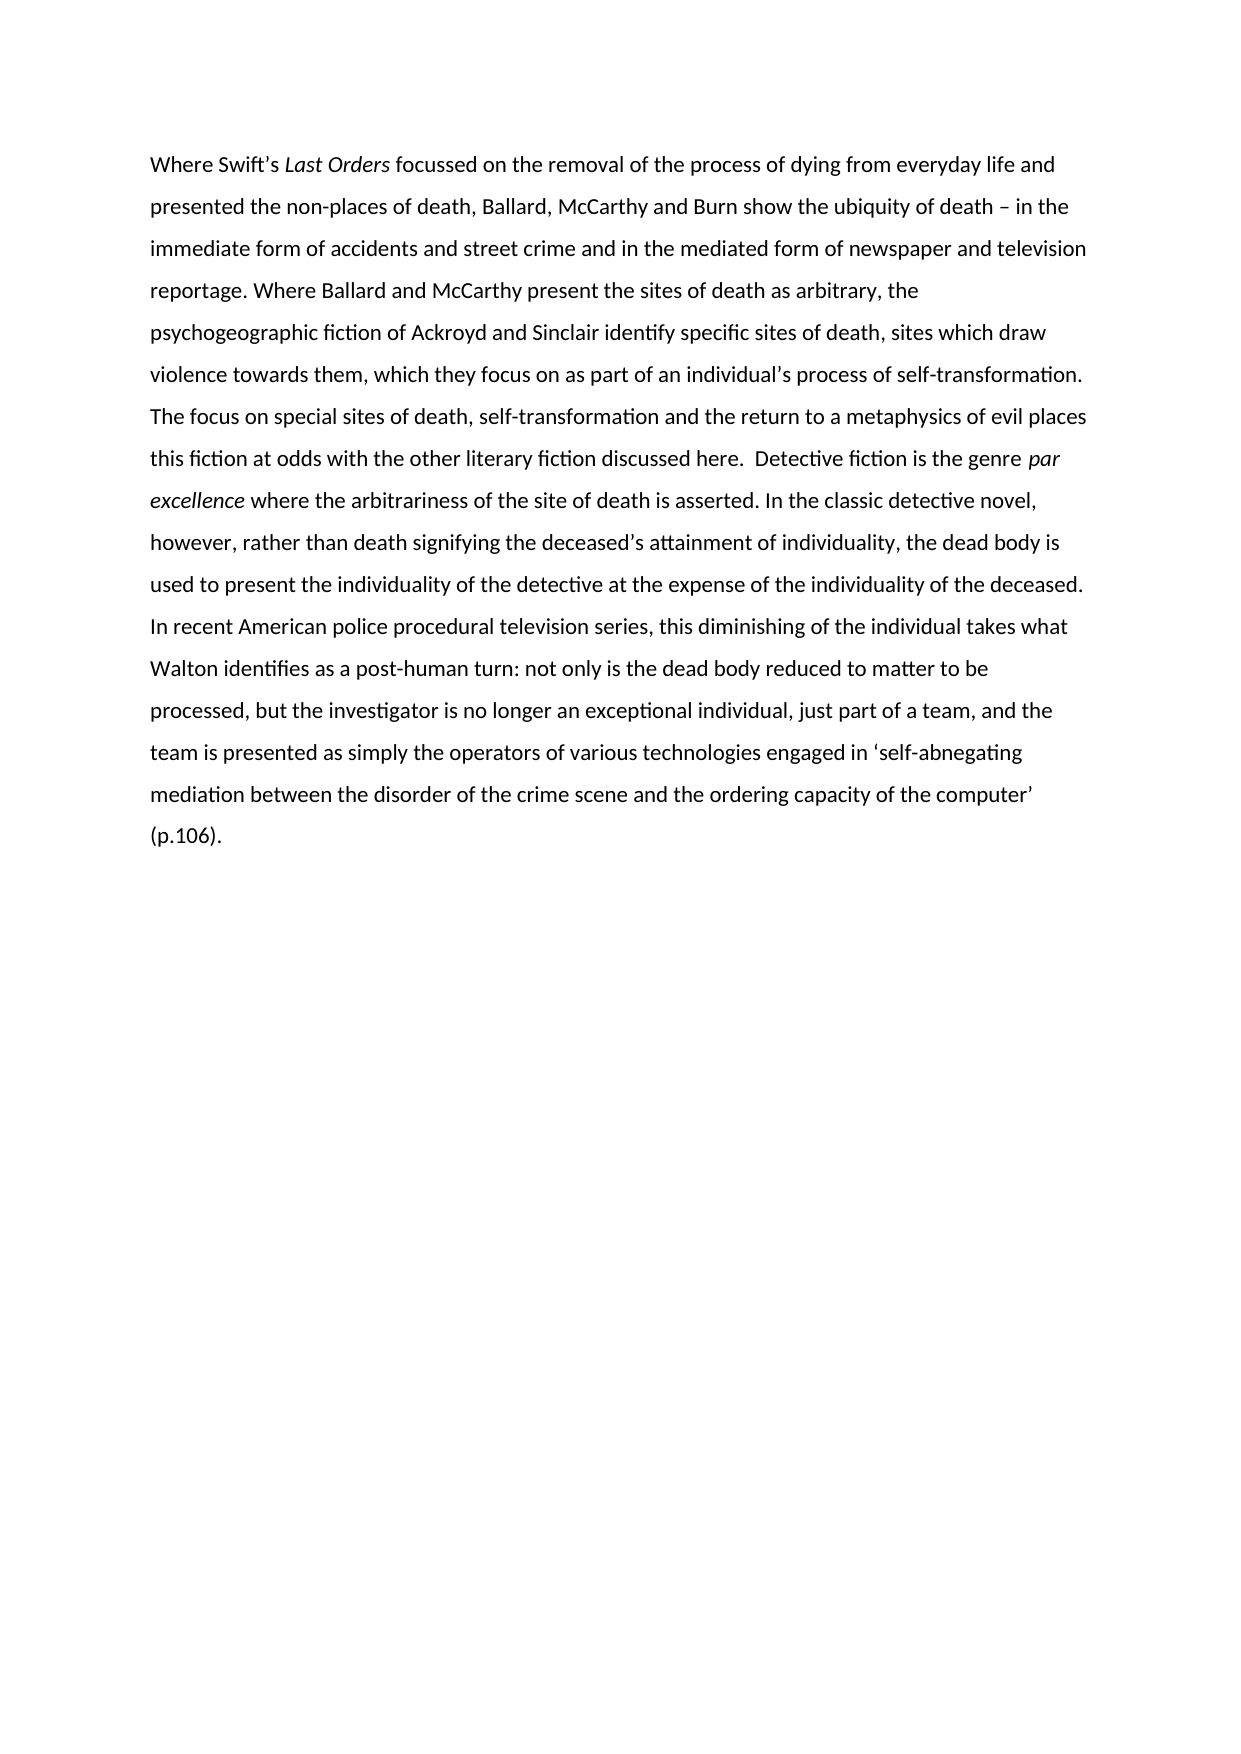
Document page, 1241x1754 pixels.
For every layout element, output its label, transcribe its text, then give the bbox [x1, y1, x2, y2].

text Where Swift’s Last Orders focussed on the removal of the process of dying from everyday life and presented the non-places of death, Ballard, McCarthy and Burn show the ubiquity of death – in the immediate form of accidents and street crime and in the mediated form of newspaper and television reportage. Where Ballard and McCarthy present the sites of death as arbitrary, the psychogeographic fiction of Ackroyd and Sinclair identify specific sites of death, sites which draw violence towards them, which they focus on as part of an individual’s process of self-transformation. The focus on special sites of death, self-transformation and the return to a metaphysics of evil places this fiction at odds with the other literary fiction discussed here. Detective fiction is the genre par excellence where the arbitrariness of the site of death is asserted. In the classic detective novel, however, rather than death signifying the deceased’s attainment of individuality, the dead body is used to present the individuality of the detective at the expense of the individuality of the deceased. In recent American police procedural television series, this diminishing of the individual takes what Walton identifies as a post-human turn: not only is the dead body reduced to matter to be processed, but the investigator is no longer an exceptional individual, just part of a team, and the team is presented as simply the operators of various technologies engaged in ‘self-abnegating mediation between the disorder of the crime scene and the ordering capacity of the computer’ (p.106). [150, 150, 1090, 850]
